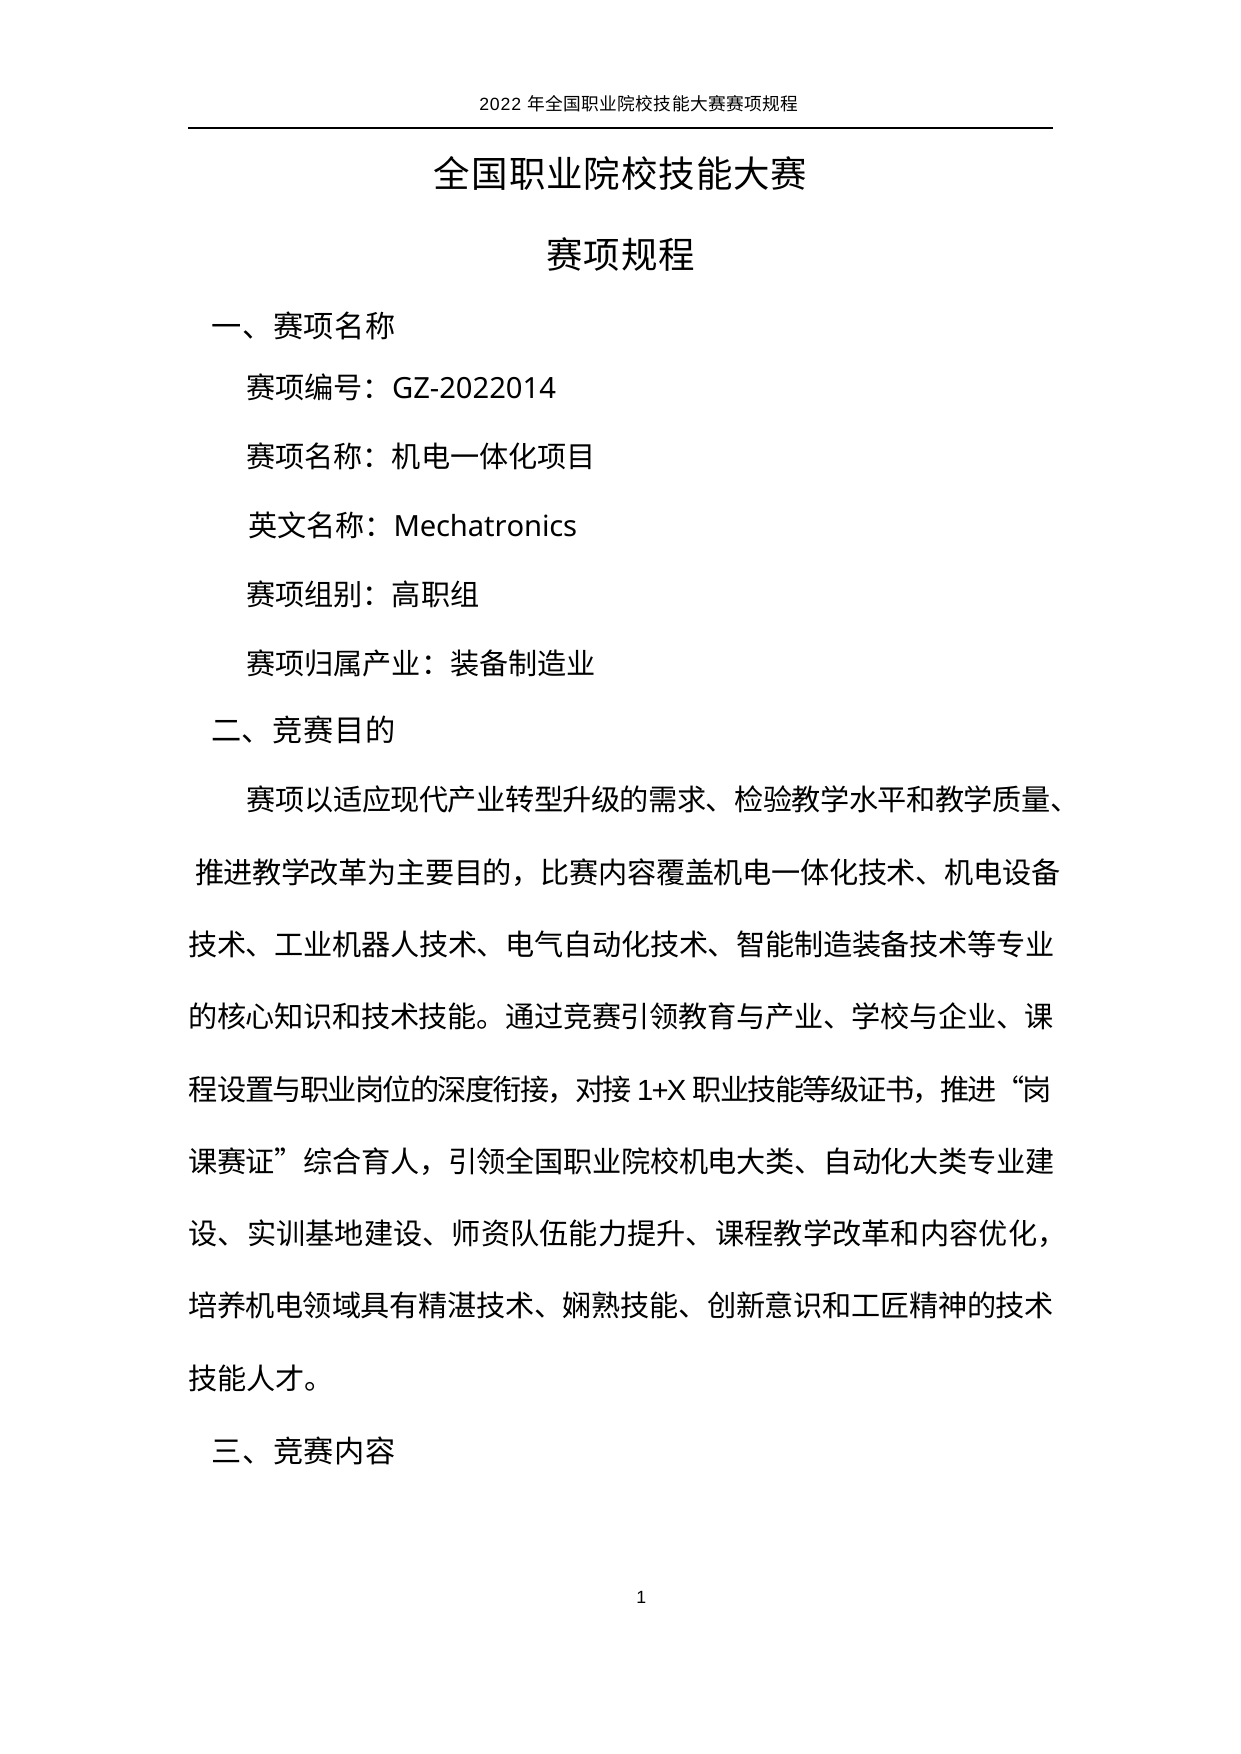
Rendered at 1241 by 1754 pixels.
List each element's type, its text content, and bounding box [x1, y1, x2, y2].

text 三、竞赛内容 [211, 1428, 1076, 1471]
text 赛项编号：GZ-2022014 [246, 368, 1076, 406]
text 赛项归属产业：装备制造业 [246, 643, 1076, 682]
text 英文名称：Mechatronics [248, 506, 1076, 544]
text 二、竞赛目的 [211, 711, 1076, 753]
text 赛项以适应现代产业转型升级的需求、检验教学水平和教学质量、 推进教学改革为主要目的，比赛内容覆盖机电一体化技术、机电设备 技术、工业机器人技术、电气自动化技术、智能制造装备技术等专业 的核心知识和技术技能。通过竞赛引领教育与产业、学校与企业、课 程设置与职业岗位的深度衔接，对接 1+X 职业技能等级证书，推进“岗 课赛证”综合育人，引领全国职业院校机电大类、自动化大类专业建 设、实训基地建设、师资队伍能力提升、课程教学改革和内容优化， 培养机电领域具有精湛技术、娴熟技能、创新意识和工匠精神的技术 技能人才。 [188, 777, 1076, 1397]
text 赛项名称：机电一体化项目 [246, 437, 1076, 475]
text 全国职业院校技能大赛 [434, 163, 1076, 228]
text 一、赛项名称 [211, 302, 1076, 352]
text 赛项规程 [547, 229, 1076, 278]
text 赛项组别：高职组 [246, 574, 1076, 613]
